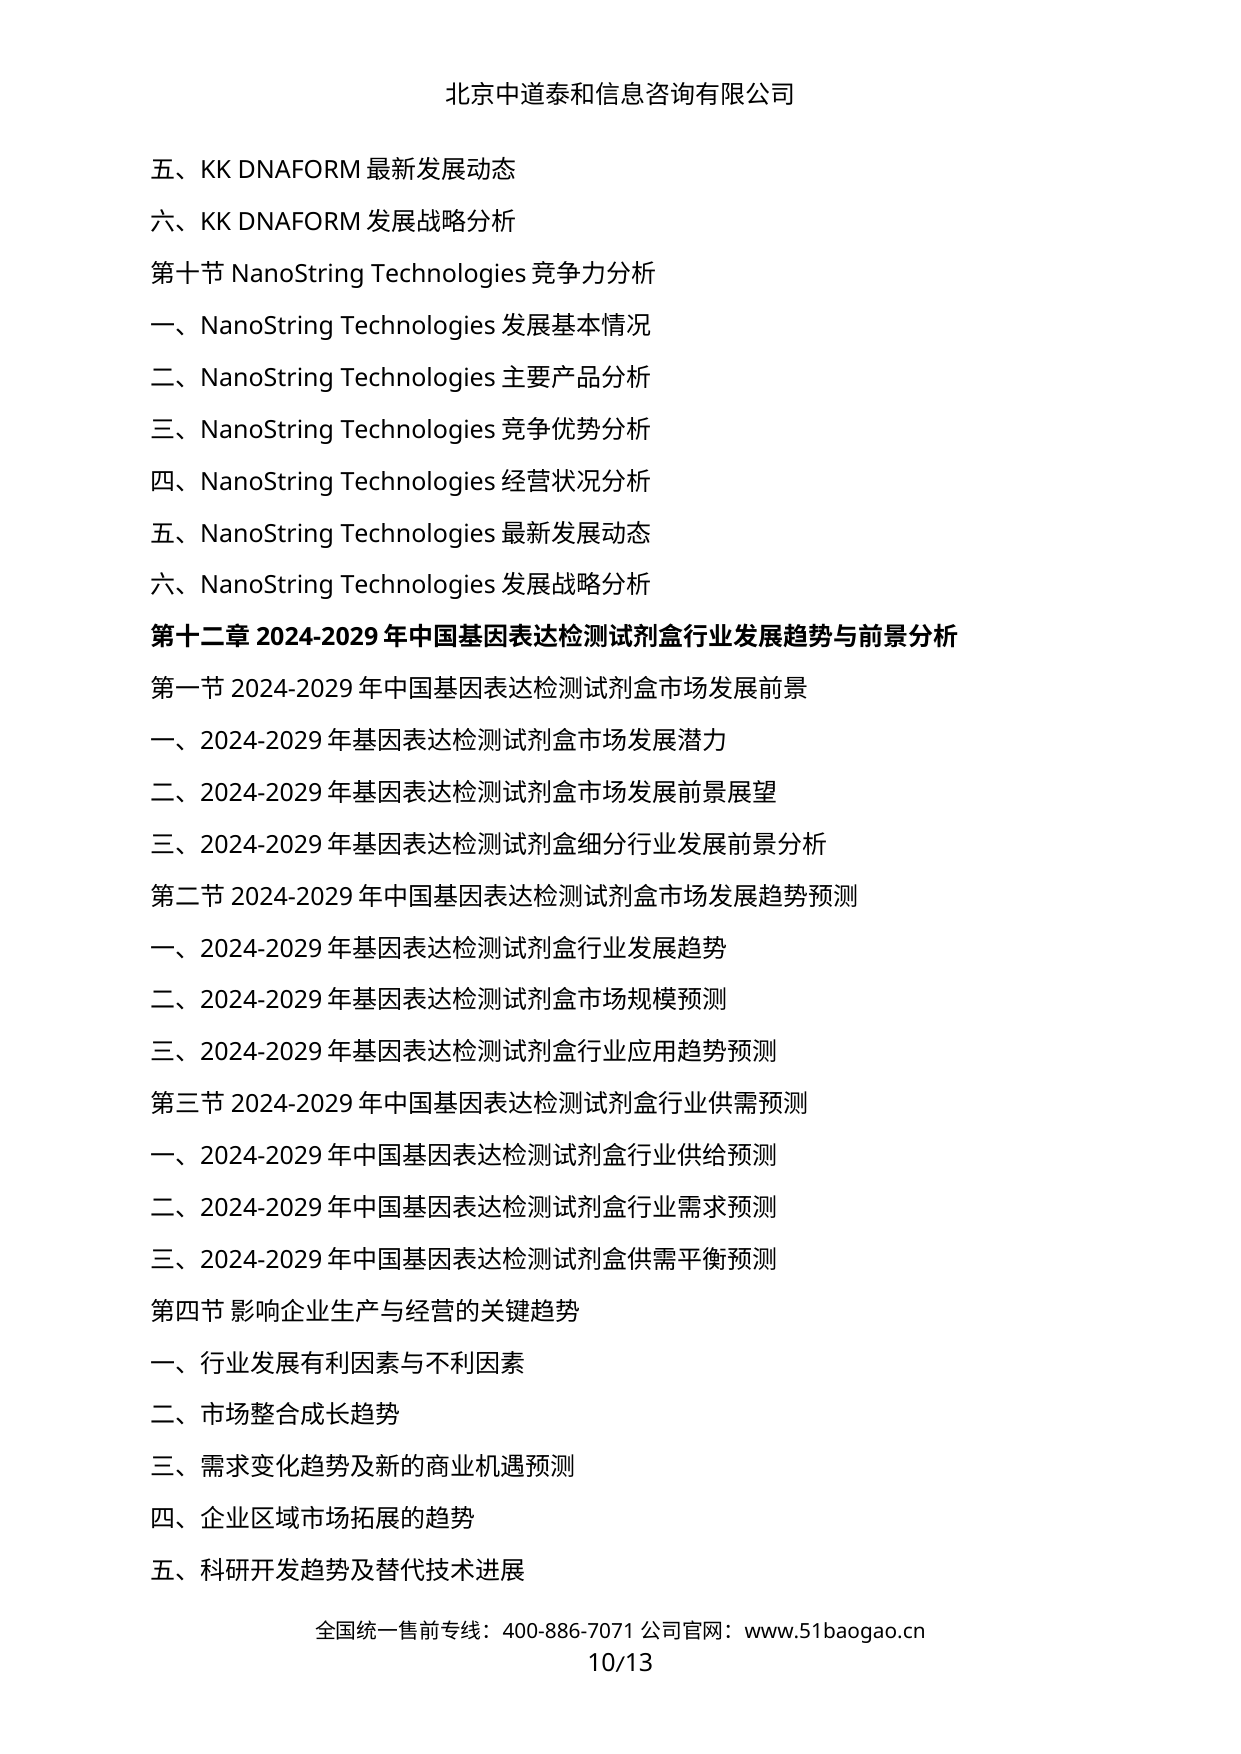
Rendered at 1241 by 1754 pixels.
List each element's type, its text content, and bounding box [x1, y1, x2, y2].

text 二、NanoString Technologies主要产品分析 [150, 357, 1090, 394]
text 三、2024-2029年中国基因表达检测试剂盒供需平衡预测 [150, 1239, 1090, 1276]
text 二、2024-2029年基因表达检测试剂盒市场发展前景展望 [150, 772, 1090, 809]
text 五、NanoString Technologies最新发展动态 [150, 513, 1090, 549]
text 一、2024-2029年中国基因表达检测试剂盒行业供给预测 [150, 1136, 1090, 1172]
text 五、KK DNAFORM最新发展动态 [150, 150, 1090, 186]
text 三、2024-2029年基因表达检测试剂盒行业应用趋势预测 [150, 1032, 1090, 1068]
text 一、2024-2029年基因表达检测试剂盒市场发展潜力 [150, 721, 1090, 757]
text 六、KK DNAFORM发展战略分析 [150, 202, 1090, 238]
text 一、2024-2029年基因表达检测试剂盒行业发展趋势 [150, 928, 1090, 964]
text 六、NanoString Technologies发展战略分析 [150, 565, 1090, 601]
text 三、NanoString Technologies竞争优势分析 [150, 409, 1090, 446]
text 四、NanoString Technologies经营状况分析 [150, 461, 1090, 497]
text 四、企业区域市场拓展的趋势 [150, 1499, 1090, 1535]
text 第三节 2024-2029年中国基因表达检测试剂盒行业供需预测 [150, 1084, 1090, 1120]
text 第四节 影响企业生产与经营的关键趋势 [150, 1291, 1090, 1327]
text 五、科研开发趋势及替代技术进展 [150, 1551, 1090, 1587]
text 二、市场整合成长趋势 [150, 1395, 1090, 1431]
text 第十节 NanoString Technologies竞争力分析 [150, 254, 1090, 290]
text 三、2024-2029年基因表达检测试剂盒细分行业发展前景分析 [150, 824, 1090, 861]
text 一、NanoString Technologies发展基本情况 [150, 306, 1090, 342]
text 第一节 2024-2029年中国基因表达检测试剂盒市场发展前景 [150, 669, 1090, 705]
text 三、需求变化趋势及新的商业机遇预测 [150, 1447, 1090, 1483]
text 二、2024-2029年基因表达检测试剂盒市场规模预测 [150, 980, 1090, 1016]
text 一、行业发展有利因素与不利因素 [150, 1343, 1090, 1379]
text 第二节 2024-2029年中国基因表达检测试剂盒市场发展趋势预测 [150, 876, 1090, 912]
text 第十二章 2024-2029年中国基因表达检测试剂盒行业发展趋势与前景分析 [150, 617, 1090, 653]
text 二、2024-2029年中国基因表达检测试剂盒行业需求预测 [150, 1187, 1090, 1224]
